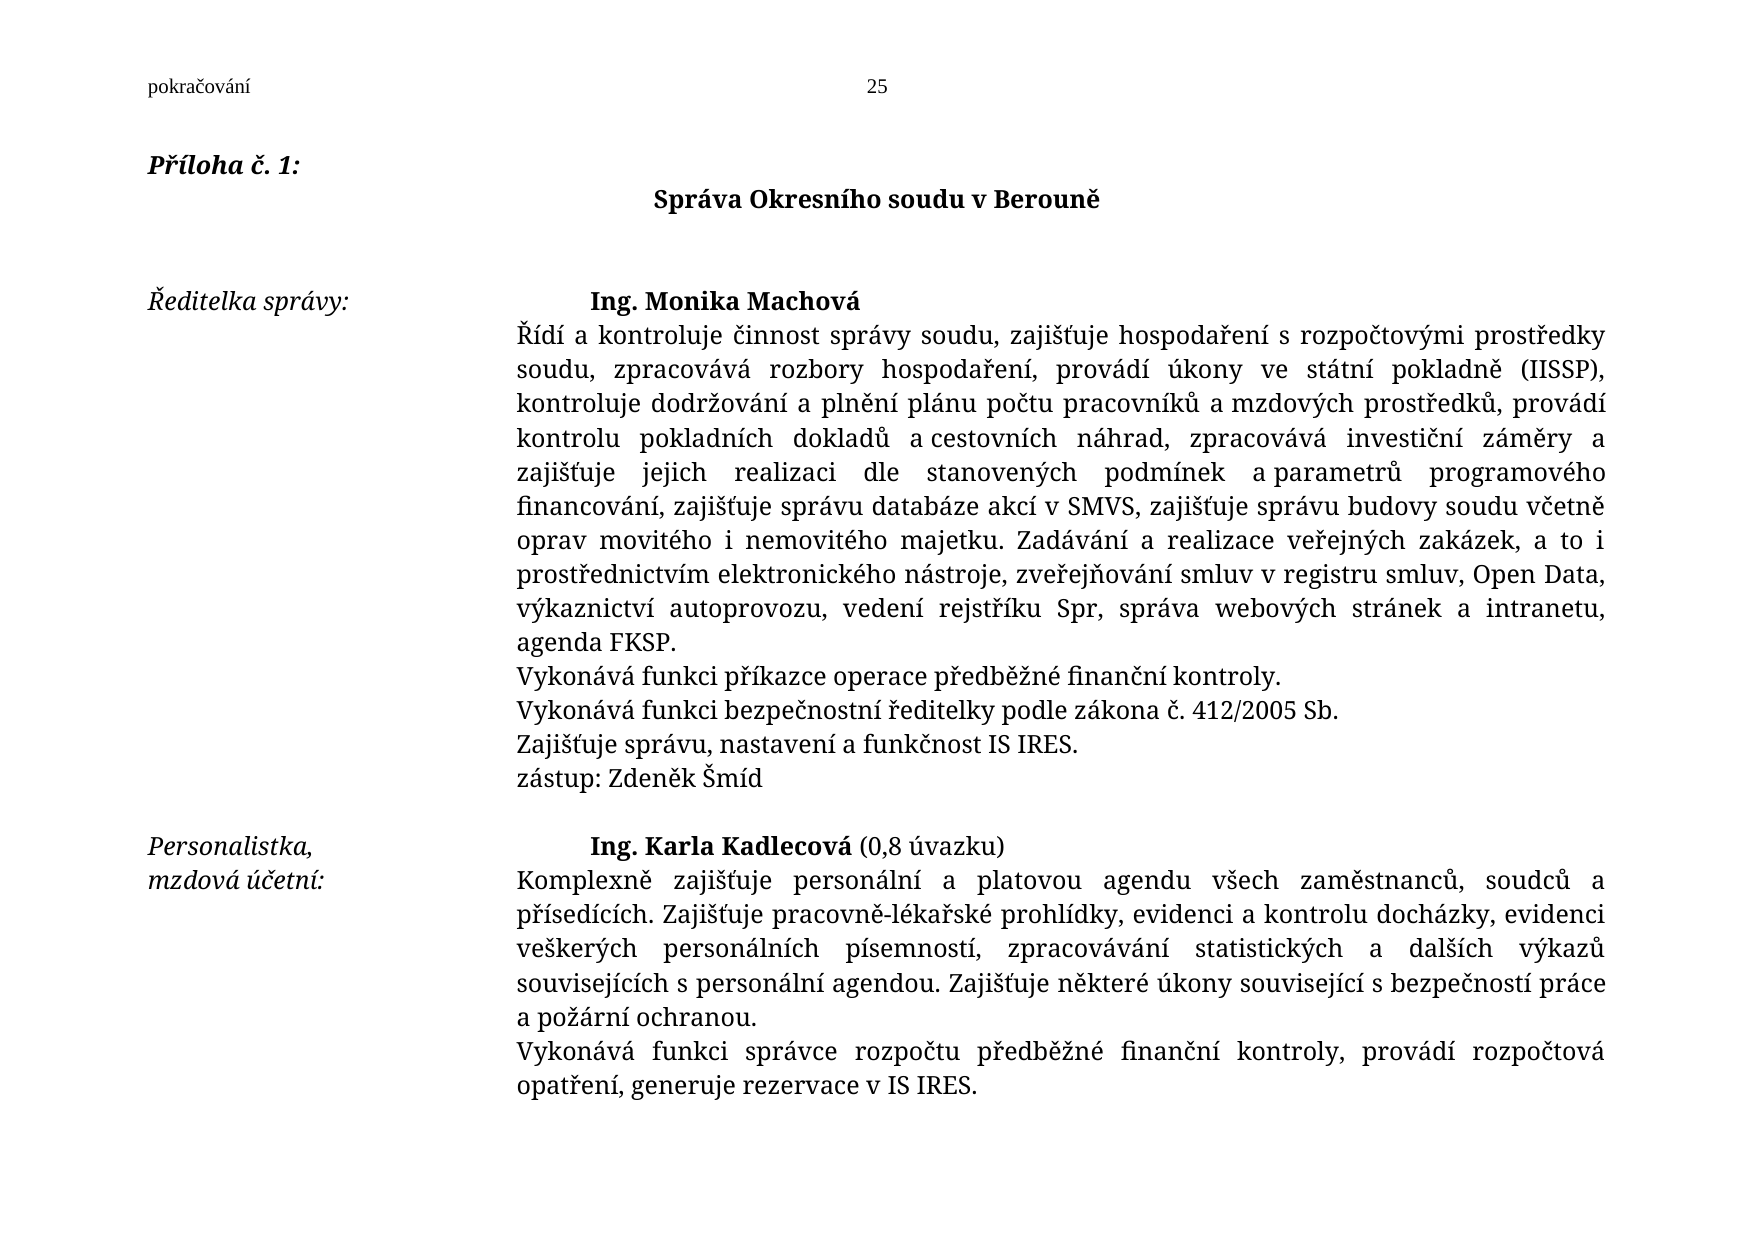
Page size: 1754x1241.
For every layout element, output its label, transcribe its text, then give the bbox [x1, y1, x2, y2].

text Příloha č. 1: [148, 148, 1606, 182]
text Vykonává funkci příkazce operace předběžné finanční kontroly. [516, 659, 1606, 693]
subtitle Správa Okresního soudu v Berouně [148, 182, 1606, 216]
text Vykonává funkci správce rozpočtu předběžné finanční kontroly, provádí rozpočtová opatření, generuje rezervace v IS IRES. [516, 1033, 1606, 1101]
subtitle zástup: Zdeněk Šmíd [443, 761, 1606, 795]
text mzdová účetní: Komplexně zajišťuje personální a platovou agendu všech zaměstnanců, soudců a přísedících. Zajišťuje pracovně-lékařské prohlídky, evidenci a kontrolu docházky, evidenci veškerých personálních písemností, zpracovávání statistických a dalších výkazů souvisejících s personální agendou. Zajišťuje některé úkony související s bezpečností práce a požární ochranou. [148, 863, 1606, 1033]
text Zajišťuje správu, nastavení a funkčnost IS IRES. [516, 727, 1606, 761]
text Vykonává funkci bezpečnostní ředitelky podle zákona č. 412/2005 Sb. [516, 693, 1606, 727]
text Personalistka, Ing. Karla Kadlecová (0,8 úvazku) [148, 829, 1606, 863]
text Řídí a kontroluje činnost správy soudu, zajišťuje hospodaření s rozpočtovými prostředky soudu, zpracovává rozbory hospodaření, provádí úkony ve státní pokladně (IISSP), kontroluje dodržování a plnění plánu počtu pracovníků a mzdových prostředků, provádí kontrolu pokladních dokladů a cestovních náhrad, zpracovává investiční záměry a zajišťuje jejich realizaci dle stanovených podmínek a parametrů programového financování, zajišťuje správu databáze akcí v SMVS, zajišťuje správu budovy soudu včetně oprav movitého i nemovitého majetku. Zadávání a realizace veřejných zakázek, a to i prostřednictvím elektronického nástroje, zveřejňování smluv v registru smluv, Open Data, výkaznictví autoprovozu, vedení rejstříku Spr, správa webových stránek a intranetu, agenda FKSP. [516, 318, 1606, 659]
text Ředitelka správy: Ing. Monika Machová [148, 284, 1606, 318]
